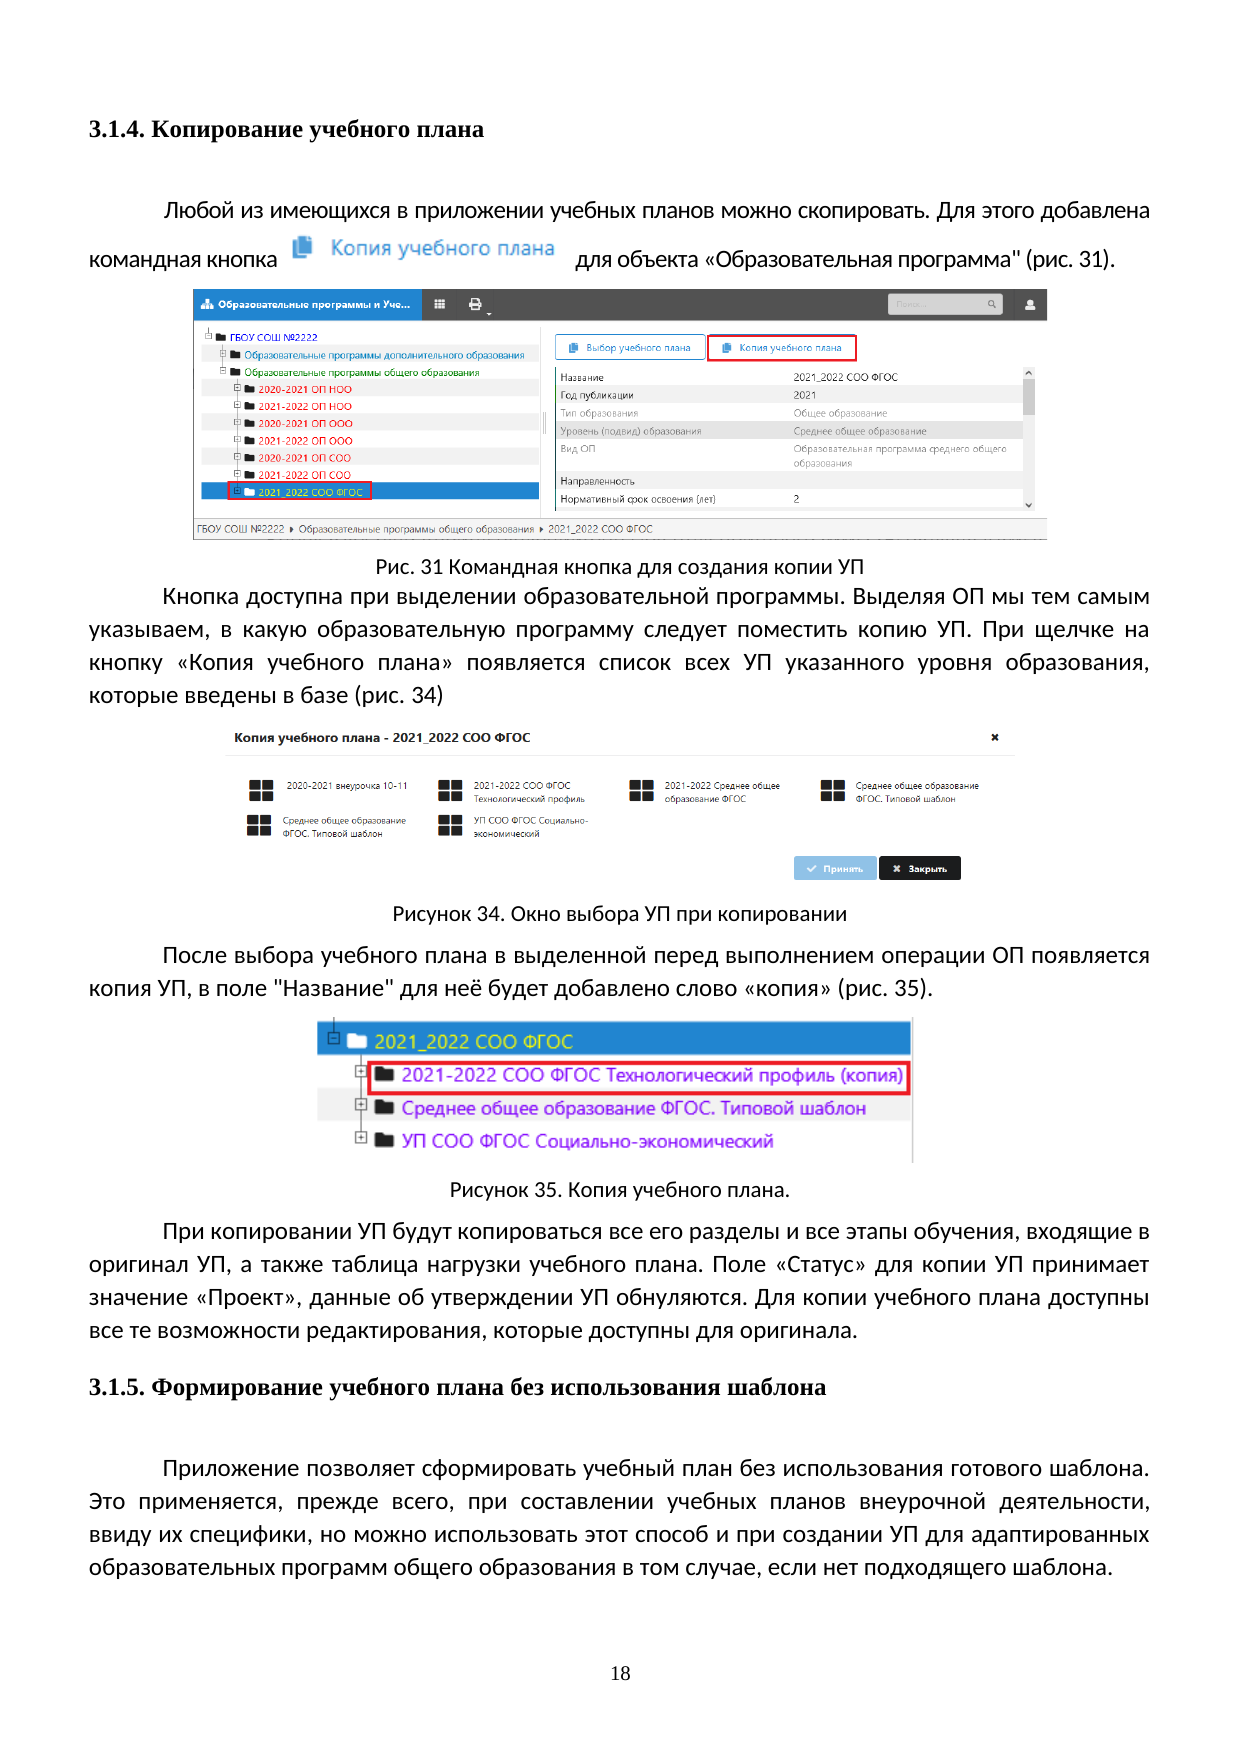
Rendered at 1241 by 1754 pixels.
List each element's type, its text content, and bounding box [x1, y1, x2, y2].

subtitle Формирование учебного плана без использования шаблона [89, 1372, 1152, 1401]
text Любой из имеющихся в приложении учебных планов можно скопировать. Для этого добавлена командная кнопка для объекта «Образовательная программа" (рис. 31). [89, 194, 1152, 274]
picture [225, 724, 1015, 887]
picture [193, 289, 1048, 540]
subtitle Копирование учебного плана [89, 114, 1152, 142]
text Рисунок 34. Окно выбора УП при копировании [89, 899, 1152, 927]
text Кнопка доступна при выделении образовательной программы. Выделяя ОП мы тем самым указываем, в какую образовательную программу следует поместить копию УП. При щелчке на кнопку «Копия учебного плана» появляется список всех УП указанного уровня образования, которые введены в базе (рис. 34) [89, 580, 1152, 709]
text При копировании УП будут копироваться все его разделы и все этапы обучения, входящие в оригинал УП, а также таблица нагрузки учебного плана. Поле «Статус» для копии УП принимает значение «Проект», данные об утверждении УП обнуляются. Для копии учебного плана доступны все те возможности редактирования, которые доступны для оригинала. [89, 1215, 1152, 1344]
picture [317, 1017, 923, 1163]
text Рис. 31 Командная кнопка для создания копии УП [89, 552, 1152, 580]
picture [282, 227, 571, 268]
text Приложение позволяет сформировать учебный план без использования готового шаблона. Это применяется, прежде всего, при составлении учебных планов внеурочной деятельности, ввиду их специфики, но можно использовать этот способ и при создании УП для адаптированных образовательных программ общего образования в том случае, если нет подходящего шаблона. [89, 1452, 1152, 1582]
text Рисунок 35. Копия учебного плана. [89, 1175, 1152, 1203]
text После выбора учебного плана в выделенной перед выполнением операции ОП появляется копия УП, в поле "Название" для неё будет добавлено слово «копия» (рис. 35). [89, 939, 1152, 1003]
